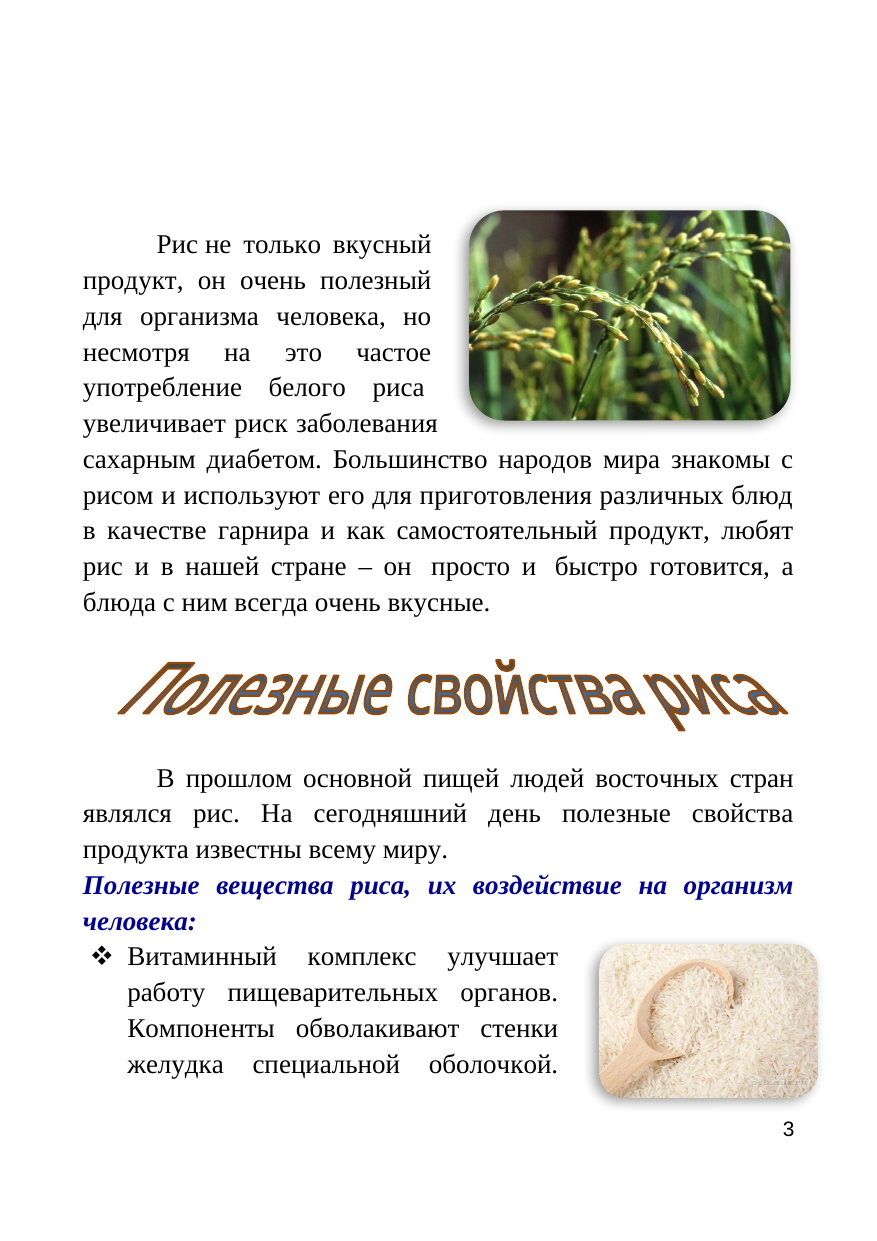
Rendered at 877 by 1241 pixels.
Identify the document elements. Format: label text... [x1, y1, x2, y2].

text В прошлом основной пищей людей восточных стран являлся рис. На сегодняшний день полезные свойства продукта известны всему миру. [83, 762, 794, 864]
picture [600, 944, 818, 1098]
picture [473, 210, 787, 229]
text Рис не только вкусный продукт, он очень полезный для организма человека, но несмотря на это частое употребление белого риса увеличивает риск заболевания сахарным диабетом. Большинство народов мира знакомы с рисом и используют его для приготовления различных блюд в качестве гарнира и как самостоятельный продукт, любят рис и в нашей стране – он просто и быстро готовится, а блюда с ним всегда очень вкусные. [83, 229, 794, 617]
text Полезные вещества риса, их воздействие на организм человека: [83, 869, 794, 936]
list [89, 940, 794, 1079]
